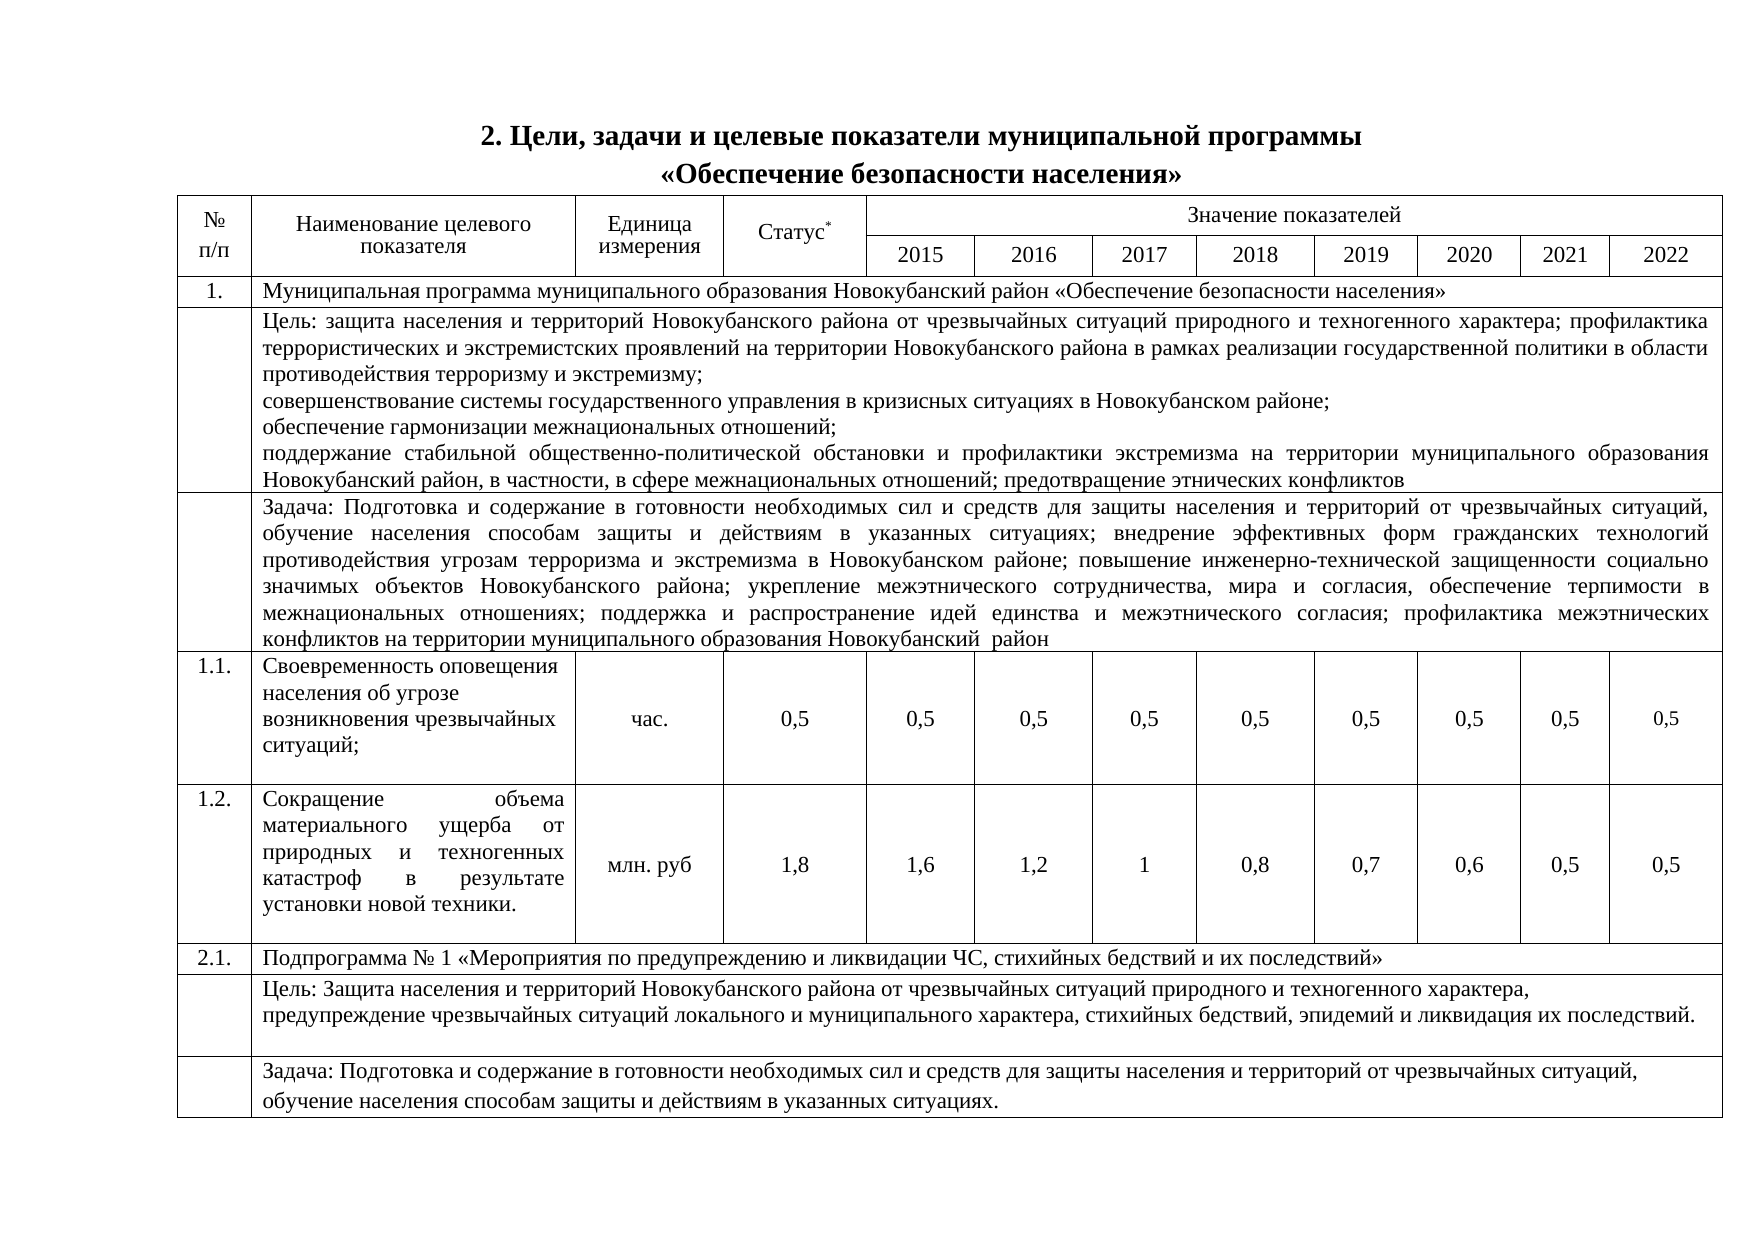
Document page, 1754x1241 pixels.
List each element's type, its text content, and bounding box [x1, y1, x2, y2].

table_header Единица измерения [576, 196, 723, 276]
table_cell [178, 1057, 251, 1117]
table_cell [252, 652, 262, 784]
text «Обеспечение безопасности населения» [177, 157, 1665, 190]
table_cell Задача: Подготовка и содержание в готовности необходимых сил и средств для защиты населения и территорий от чрезвычайных ситуаций, обучение населения способам защиты и действиям в указанных ситуациях; внедрение эффективных форм гражданских технологий противодействия угрозам терроризма и экстремизма в Новокубанском районе; повышение инженерно-технической защищенности социально значимых объектов Новокубанского района; укрепление межэтнического сотрудничества, мира и согласия, обеспечение терпимости в межнациональных отношениях; поддержка и распространение идей единства и межэтнического согласия; профилактика межэтнических конфликтов на территории муниципального образования Новокубанский район [252, 493, 1722, 651]
table_header Значение показателей [867, 196, 1722, 235]
table_cell 0,5 [1315, 652, 1417, 784]
table_cell Сокращение объема материального ущерба от природных и техногенных катастроф в результате установки новой техники. [252, 785, 575, 943]
table_header Статус* [724, 196, 866, 276]
table_cell 1.1. [178, 652, 251, 784]
table_cell 2022 [1610, 236, 1722, 276]
table_cell Задача: Подготовка и содержание в готовности необходимых сил и средств для защиты населения и территорий от чрезвычайных ситуаций, обучение населения способам защиты и действиям в указанных ситуациях. [252, 1057, 1722, 1117]
table_header Наименование целевого показателя [252, 196, 575, 276]
table_cell Цель: Защита населения и территорий Новокубанского района от чрезвычайных ситуаций природного и техногенного характера, предупреждение чрезвычайных ситуаций локального и муниципального характера, стихийных бедствий, эпидемий и ликвидация их последствий. [252, 975, 1722, 1056]
table_cell 2019 [1315, 236, 1417, 276]
table_cell Подпрограмма № 1 «Мероприятия по предупреждению и ликвидации ЧС, стихийных бедствий и их последствий» [252, 944, 1722, 974]
table_cell 1. [178, 277, 251, 307]
table_cell 2.1. [178, 944, 251, 974]
table_cell 2021 [1521, 236, 1609, 276]
table_cell Цель: защита населения и территорий Новокубанского района от чрезвычайных ситуаций природного и техногенного характера; профилактика террористических и экстремистских проявлений на территории Новокубанского района в рамках реализации государственной политики в области противодействия терроризму и экстремизму; совершенствование системы государственного управления в кризисных ситуациях в Новокубанском районе; обеспечение гармонизации межнациональных отношений; поддержание стабильной общественно-политической обстановки и профилактики экстремизма на территории муниципального образования Новокубанский район, в частности, в сфере межнациональных отношений; предотвращение этнических конфликтов [252, 308, 1722, 492]
table_cell Муниципальная программа муниципального образования Новокубанский район «Обеспечение безопасности населения» [252, 277, 1722, 307]
table_cell 2017 [1093, 236, 1196, 276]
table_cell [178, 975, 251, 1056]
table_cell 1,2 [975, 785, 1092, 943]
table_cell 0,5 [1610, 652, 1722, 784]
table_cell млн. руб [576, 785, 723, 943]
table_cell 0,5 [1521, 785, 1609, 943]
table_cell [178, 308, 251, 492]
table_cell 1,6 [867, 785, 974, 943]
table_cell 2020 [1418, 236, 1520, 276]
table_cell 0,5 [1610, 785, 1722, 943]
table_cell 0,5 [1197, 652, 1314, 784]
table_cell 1.2. [178, 785, 251, 943]
table_cell 0,5 [724, 652, 866, 784]
table_cell 0,6 [1418, 785, 1520, 943]
table_cell 2015 [867, 236, 974, 276]
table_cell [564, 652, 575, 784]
table_cell [178, 493, 251, 651]
table_cell 0,5 [975, 652, 1092, 784]
table_cell 2016 [975, 236, 1092, 276]
table_cell час. [576, 652, 723, 784]
table_cell 0,7 [1315, 785, 1417, 943]
text 2. Цели, задачи и целевые показатели муниципальной программы [177, 118, 1665, 152]
table_cell 2018 [1197, 236, 1314, 276]
table_cell 0,5 [867, 652, 974, 784]
table_cell 0,5 [1093, 652, 1196, 784]
table_cell 0,8 [1197, 785, 1314, 943]
table_cell 0,5 [1418, 652, 1520, 784]
table_cell 0,5 [1521, 652, 1609, 784]
table_cell 1 [1093, 785, 1196, 943]
table_header № п/п [178, 196, 251, 276]
table_cell 1,8 [724, 785, 866, 943]
